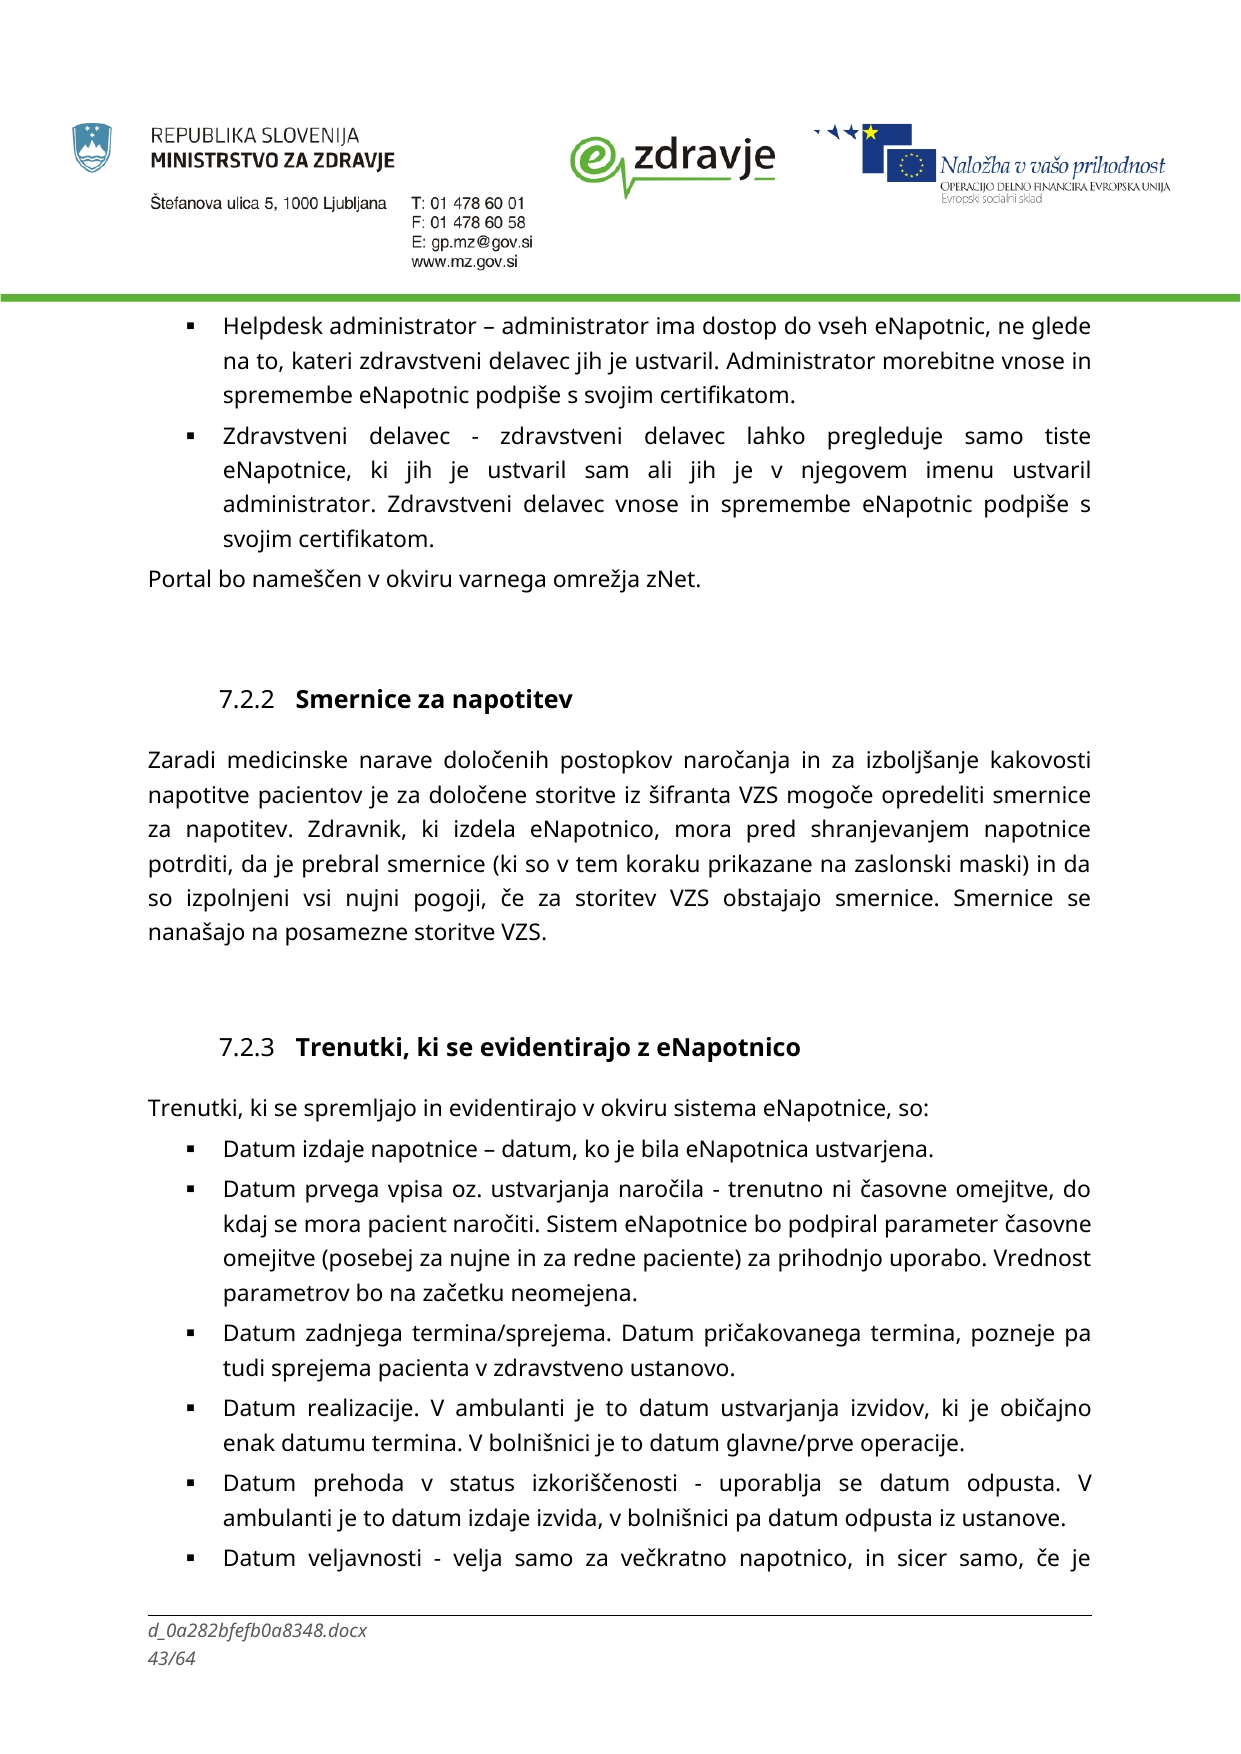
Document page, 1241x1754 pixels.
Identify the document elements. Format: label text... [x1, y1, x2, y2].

list Datum realizacije. V ambulanti je to datum ustvarjanja izvidov, ki je običajno enak datumu termina. V bolnišnici je to datum glavne/prve operacije. [185, 1392, 1092, 1458]
list Datum prvega vpisa oz. ustvarjanja naročila - trenutno ni časovne omejitve, do kdaj se mora pacient naročiti. Sistem eNapotnice bo podpiral parameter časovne omejitve (posebej za nujne in za redne paciente) za prihodnjo uporabo. Vrednost parametrov bo na začetku neomejena. [185, 1173, 1092, 1308]
text Trenutki, ki se spremljajo in evidentirajo v okviru sistema eNapotnice, so: [148, 1092, 1092, 1123]
list Datum zadnjega termina/sprejema. Datum pričakovanega termina, pozneje pa tudi sprejema pacienta v zdravstveno ustanovo. [185, 1317, 1092, 1383]
list Datum prehoda v status izkoriščenosti - uporablja se datum odpusta. V ambulanti je to datum izdaje izvida, v bolnišnici pa datum odpusta iz ustanove. [185, 1467, 1092, 1533]
picture [0, 80, 1241, 302]
text Zaradi medicinske narave določenih postopkov naročanja in za izboljšanje kakovosti napotitve pacientov je za določene storitve iz šifranta VZS mogoče opredeliti smernice za napotitev. Zdravnik, ki izdela eNapotnico, mora pred shranjevanjem napotnice potrditi, da je prebral smernice (ki so v tem koraku prikazane na zaslonski maski) in da so izpolnjeni vsi nujni pogoji, če za storitev VZS obstajajo smernice. Smernice se nanašajo na posamezne storitve VZS. [148, 744, 1092, 948]
list Datum izdaje napotnice – datum, ko je bila eNapotnica ustvarjena. [185, 1133, 1092, 1164]
list Zdravstveni delavec - zdravstveni delavec lahko pregleduje samo tiste eNapotnice, ki jih je ustvaril sam ali jih je v njegovem imenu ustvaril administrator. Zdravstveni delavec vnose in spremembe eNapotnic podpiše s svojim certifikatom. [185, 419, 1092, 554]
list Helpdesk administrator – administrator ima dostop do vseh eNapotnic, ne glede na to, kateri zdravstveni delavec jih je ustvaril. Administrator morebitne vnose in spremembe eNapotnic podpiše s svojim certifikatom. [185, 310, 1092, 410]
subtitle Smernice za napotitev [218, 682, 1092, 716]
text Portal bo nameščen v okviru varnega omrežja zNet. [148, 563, 1092, 594]
subtitle Trenutki, ki se evidentirajo z eNapotnico [218, 1030, 1092, 1064]
